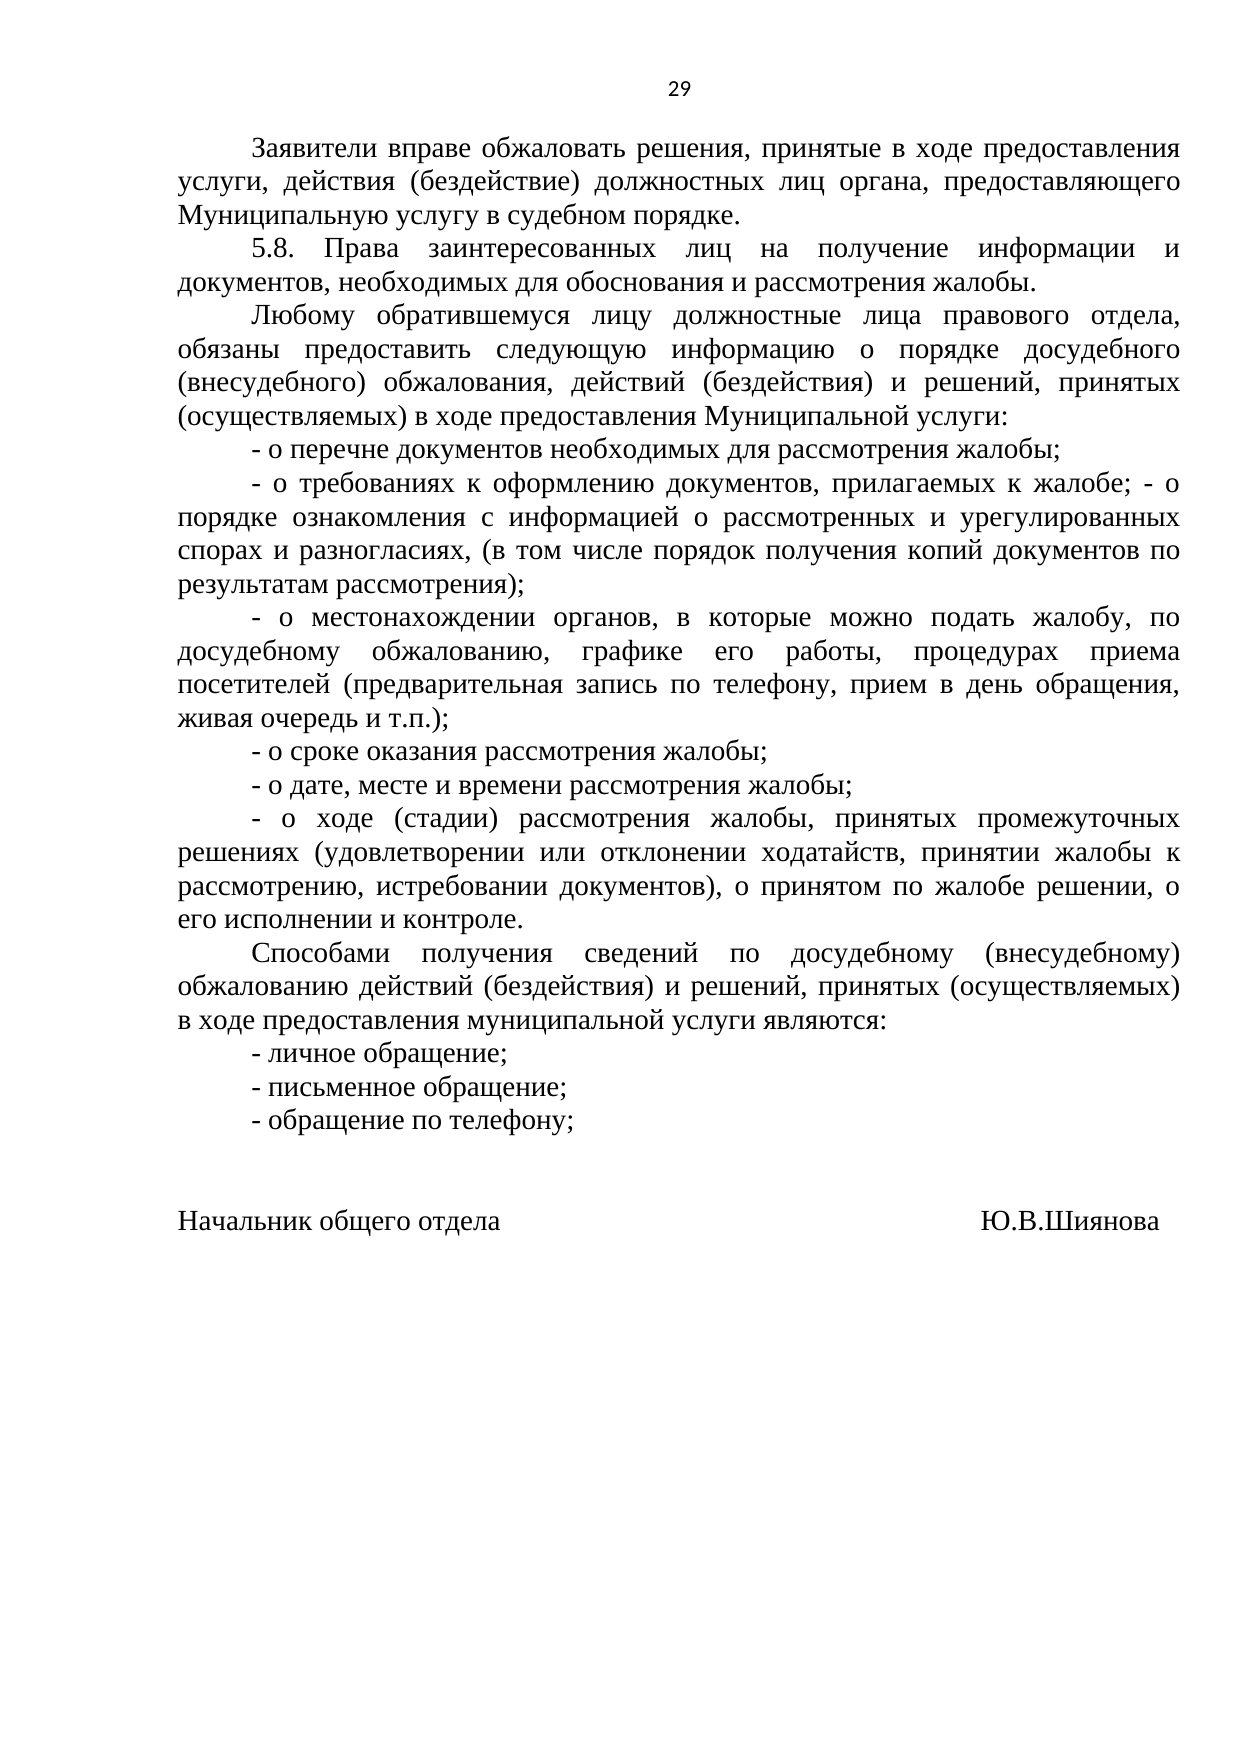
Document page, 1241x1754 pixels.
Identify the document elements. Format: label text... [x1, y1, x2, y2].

text - личное обращение; [177, 1035, 1181, 1069]
text Любому обратившемуся лицу должностные лица правового отдела, обязаны предоставить следующую информацию о порядке досудебного (внесудебного) обжалования, действий (бездействия) и решений, принятых (осуществляемых) в ходе предоставления Муниципальной услуги: [177, 297, 1181, 432]
text 5.8. Права заинтересованных лиц на получение информации и документов, необходимых для обоснования и рассмотрения жалобы. [177, 230, 1181, 297]
text - о ходе (стадии) рассмотрения жалобы, принятых промежуточных решениях (удовлетворении или отклонении ходатайств, принятии жалобы к рассмотрению, истребовании документов), о принятом по жалобе решении, о его исполнении и контроле. [177, 801, 1181, 935]
text - о местонахождении органов, в которые можно подать жалобу, по досудебному обжалованию, графике его работы, процедурах приема посетителей (предварительная запись по телефону, прием в день обращения, живая очередь и т.п.); [177, 599, 1181, 733]
text - о сроке оказания рассмотрения жалобы; [177, 733, 1181, 767]
text - о дате, месте и времени рассмотрения жалобы; [177, 767, 1181, 801]
text - письменное обращение; [177, 1069, 1181, 1102]
text Способами получения сведений по досудебному (внесудебному) обжалованию действий (бездействия) и решений, принятых (осуществляемых) в ходе предоставления муниципальной услуги являются: [177, 935, 1181, 1035]
text Начальник общего отдела Ю.В.Шиянова [177, 1203, 1181, 1237]
text - о требованиях к оформлению документов, прилагаемых к жалобе; - о порядке ознакомления с информацией о рассмотренных и урегулированных спорах и разногласиях, (в том числе порядок получения копий документов по результатам рассмотрения); [177, 465, 1181, 599]
text - обращение по телефону; [177, 1102, 1181, 1136]
text Заявители вправе обжаловать решения, принятые в ходе предоставления услуги, действия (бездействие) должностных лиц органа, предоставляющего Муниципальную услугу в судебном порядке. [177, 130, 1181, 230]
text - о перечне документов необходимых для рассмотрения жалобы; [177, 432, 1181, 465]
